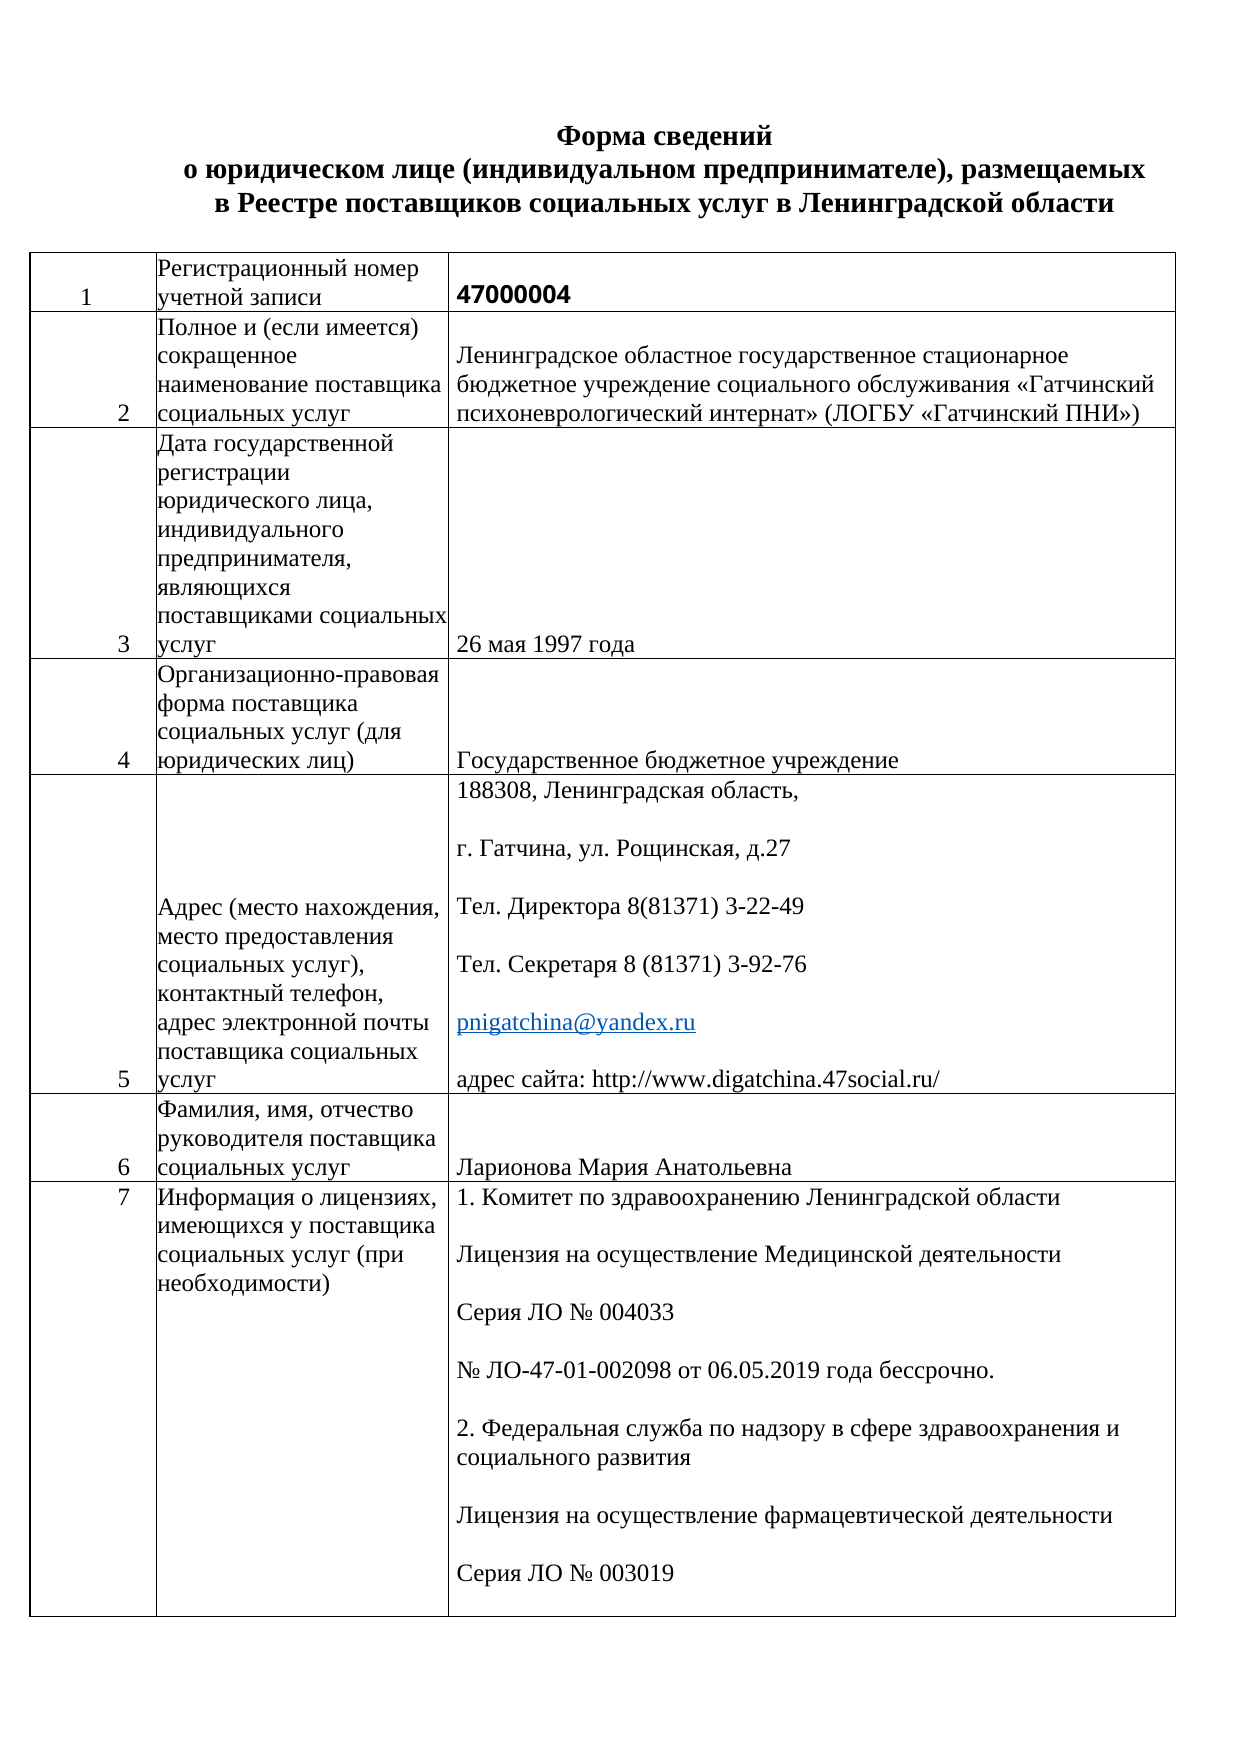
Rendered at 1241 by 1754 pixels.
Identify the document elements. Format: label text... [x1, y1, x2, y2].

table_cell Адрес (место нахождения, место предоставления социальных услуг), контактный телефон, адрес электронной почты поставщика социальных услуг [157, 775, 448, 1093]
table_cell Ленинградское областное государственное стационарное бюджетное учреждение социального обслуживания «Гатчинский психоневрологический интернат» (ЛОГБУ «Гатчинский ПНИ») [449, 312, 1175, 427]
table_cell Фамилия, имя, отчество руководителя поставщика социальных услуг [157, 1094, 448, 1181]
table_cell 5 [31, 775, 156, 1093]
text о юридическом лице (индивидуальном предпринимателе), размещаемых в Реестре поставщиков социальных услуг в Ленинградской области [177, 152, 1152, 219]
table_cell Ларионова Мария Анатольевна [449, 1094, 1175, 1181]
table_cell 2 [31, 312, 156, 427]
table_header 47000004 [449, 253, 1175, 311]
text Форма сведений [177, 118, 1152, 152]
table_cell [157, 1182, 448, 1616]
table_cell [449, 1182, 1175, 1616]
table_header Регистрационный номер учетной записи [157, 253, 448, 311]
table_cell Организационно-правовая форма поставщика социальных услуг (для юридических лиц) [157, 659, 448, 774]
table_header 1 [31, 253, 156, 311]
table_cell 3 [31, 428, 156, 658]
table_cell 26 мая 1997 года [449, 428, 1175, 658]
table_cell 7 [31, 1182, 156, 1616]
table_cell 4 [31, 659, 156, 774]
table_cell 6 [31, 1094, 156, 1181]
table_cell Государственное бюджетное учреждение [449, 659, 1175, 774]
table_cell 188308, Ленинградская область, г. Гатчина, ул. Рощинская, д.27 Тел. Директора 8(81371) 3-22-49 Тел. Секретаря 8 (81371) 3-92-76 pnigatchina@yandex.ru адрес сайта: http://www.digatchina.47social.ru/ [449, 775, 1175, 1093]
table_cell Дата государственной регистрации юридического лица, индивидуального предпринимателя, являющихся поставщиками социальных услуг [157, 428, 448, 658]
table_cell Полное и (если имеется) сокращенное наименование поставщика социальных услуг [157, 312, 448, 427]
